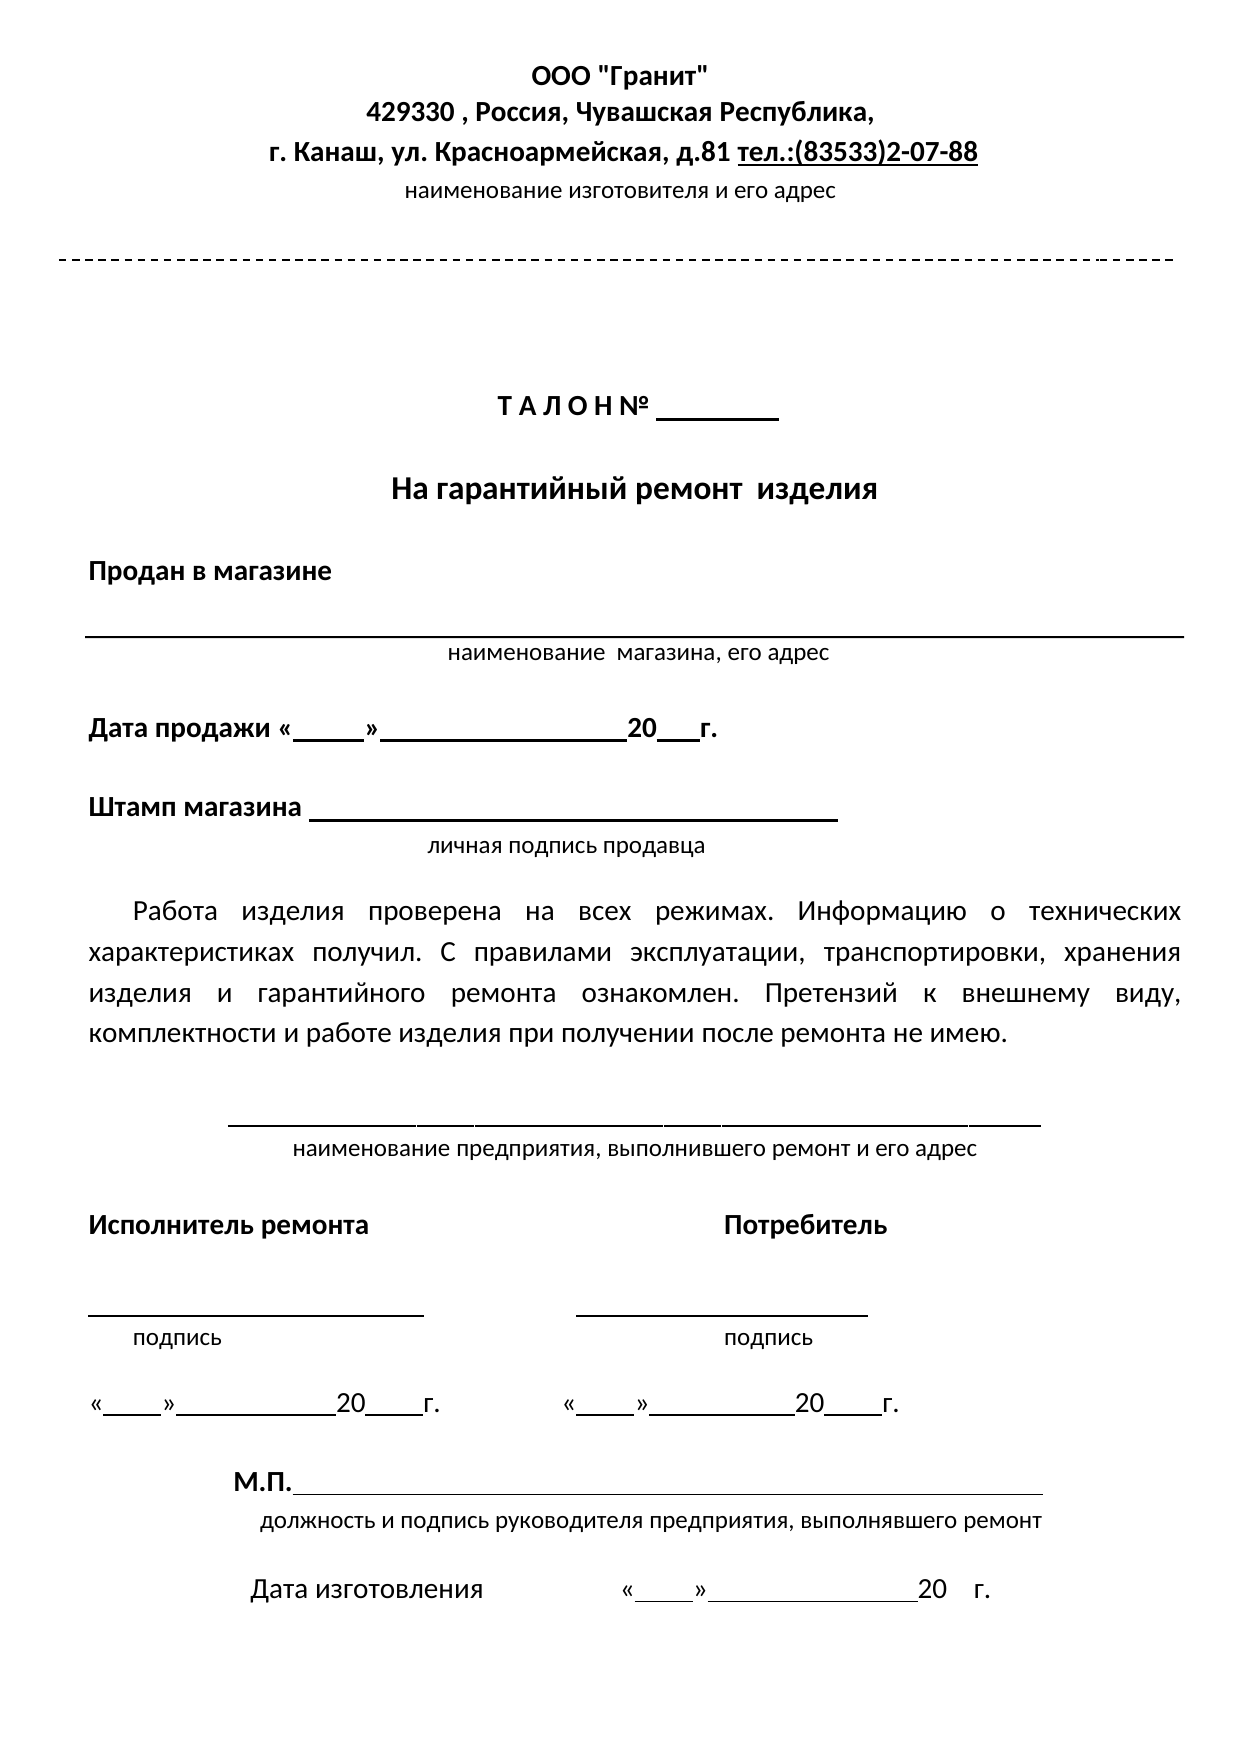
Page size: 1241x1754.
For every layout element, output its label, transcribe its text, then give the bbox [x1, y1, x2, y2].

text подпись подпись [133, 1315, 1205, 1352]
subtitle Т А Л О Н № [71, 387, 1205, 423]
text наименование магазина, его адрес [134, 632, 1143, 666]
text Работа изделия проверена на всех режимах. Информацию о технических характеристиках получил. С правилами эксплуатации, транспортировки, хранения изделия и гарантийного ремонта ознакомлен. Претензий к внешнему виду, комплектности и работе изделия при получении после ремонта не имею. [88, 892, 1182, 1050]
text М.П. [71, 1463, 1205, 1499]
subtitle ООО "Гранит" [105, 57, 1136, 93]
subtitle Продан в магазине [88, 552, 1205, 588]
text должность и подпись руководителя предприятия, выполнявшего ремонт [260, 1504, 1205, 1535]
text 429330 , Россия, Чувашская Республика, [134, 93, 1107, 128]
subtitle Исполнитель ремонта Потребитель [88, 1206, 1205, 1242]
text г. Канаш, ул. Красноармейская, д.81 тел.:(83533)2-07-88 [134, 133, 1107, 169]
text На гарантийный ремонт изделия [133, 467, 1136, 508]
text наименование изготовителя и его адрес [35, 174, 1205, 204]
text Штамп магазина [88, 788, 1205, 824]
text наименование предприятия, выполнившего ремонт и его адрес [133, 1126, 1136, 1163]
text личная подпись продавца [35, 829, 1097, 860]
subtitle Дата продажи « » 20 г. [88, 709, 1205, 744]
text « » 20 г. « » 20 г. [88, 1384, 1205, 1419]
text Дата изготовления « » 20 г. [250, 1571, 1205, 1606]
